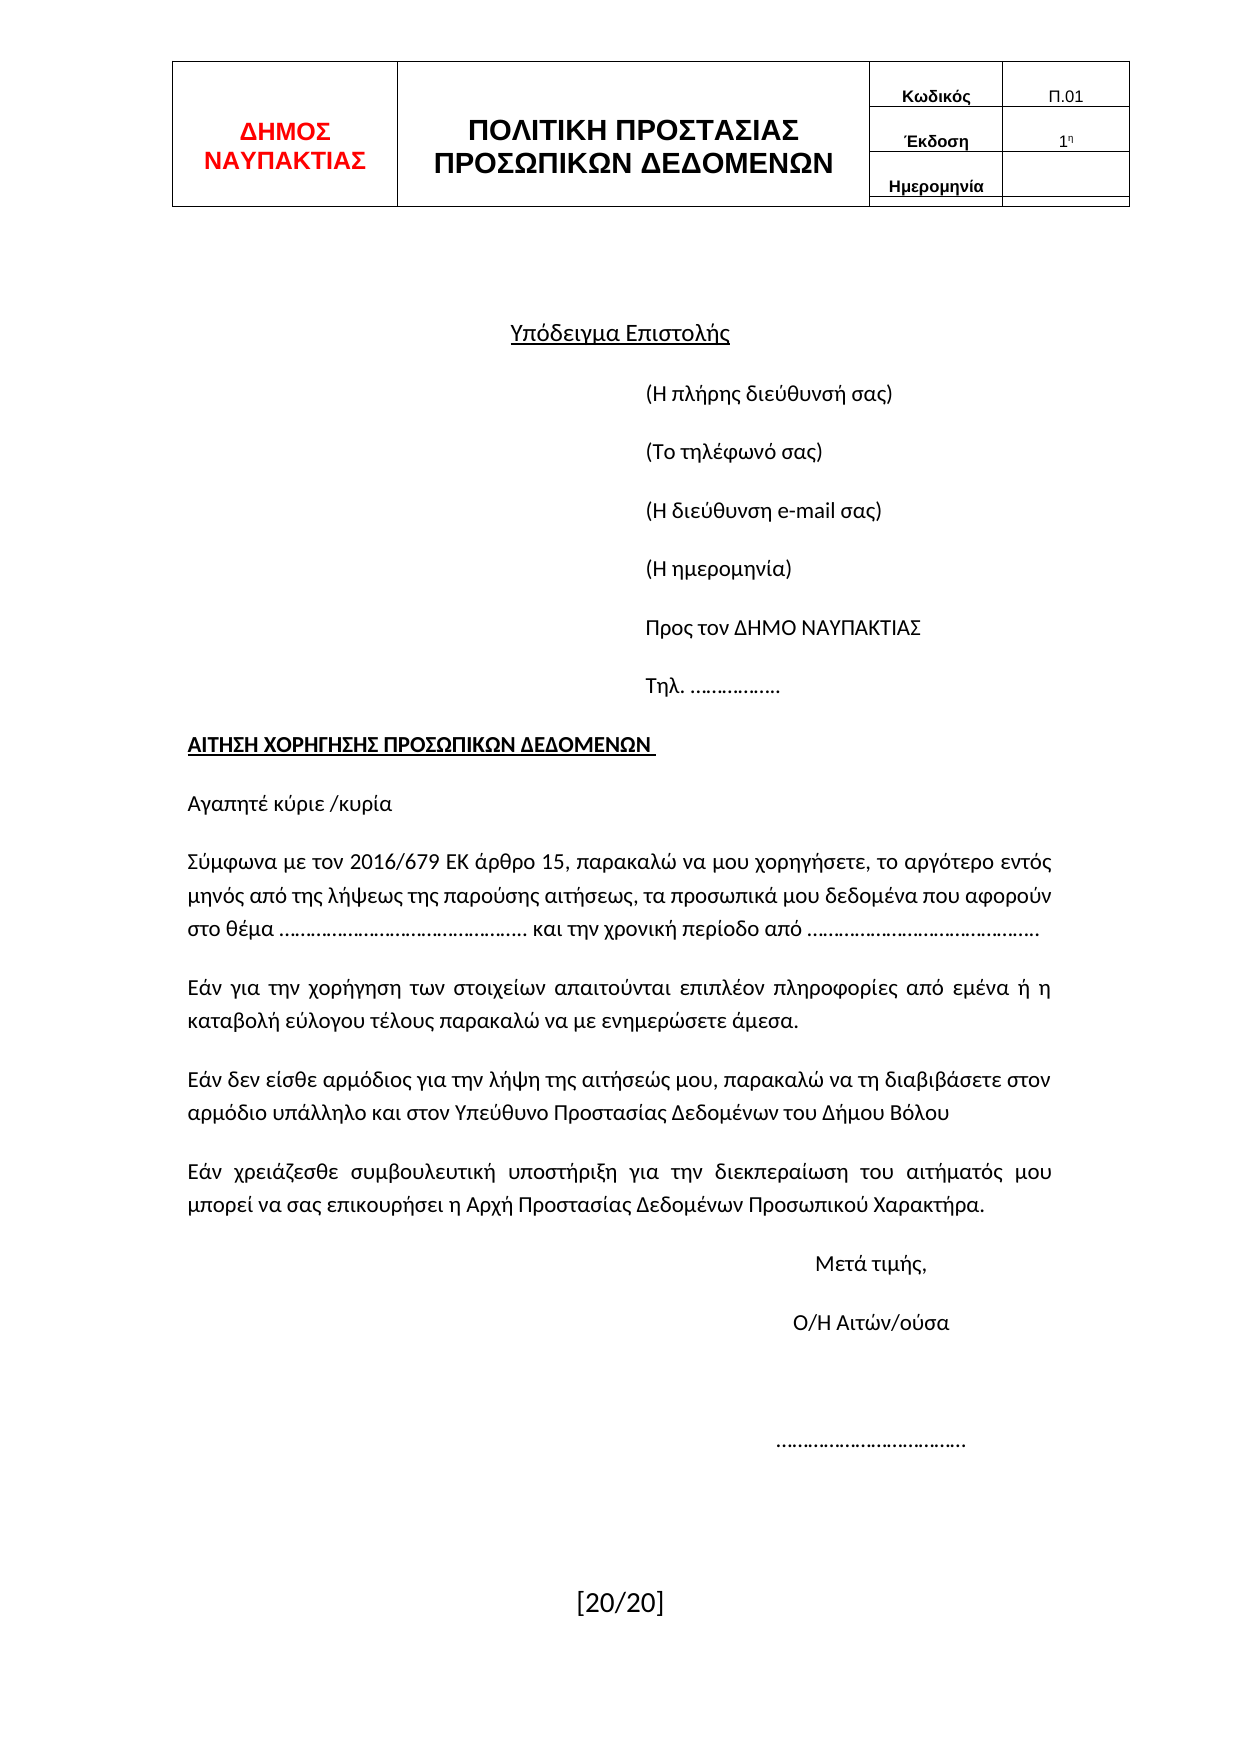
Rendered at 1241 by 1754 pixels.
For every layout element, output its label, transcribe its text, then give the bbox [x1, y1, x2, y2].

subtitle Υπόδειγμα Επιστολής [187, 317, 1053, 348]
text ……………………………… [689, 1425, 1053, 1453]
text Αγαπητέ κύριε /κυρία [187, 789, 1053, 817]
text Προς τον ΔΗΜΟ ΝΑΥΠΑΚΤΙΑΣ [645, 613, 1053, 641]
text ΑΙΤΗΣΗ ΧΟΡΗΓΗΣΗΣ ΠΡΟΣΩΠΙΚΩΝ ΔΕΔΟΜΕΝΩΝ [187, 730, 1053, 758]
text Εάν χρειάζεσθε συμβουλευτική υποστήριξη για την διεκπεραίωση του αιτήματός μου μπορεί να σας επικουρήσει η Αρχή Προστασίας Δεδομένων Προσωπικού Χαρακτήρα. [187, 1157, 1053, 1218]
text Εάν δεν είσθε αρμόδιος για την λήψη της αιτήσεώς μου, παρακαλώ να τη διαβιβάσετε στον αρμόδιο υπάλληλο και στον Υπεύθυνο Προστασίας Δεδομένων του Δήμου Βόλου [187, 1065, 1053, 1126]
text (Η ημερομηνία) [645, 554, 1053, 582]
text Τηλ. …………….. [645, 672, 1053, 699]
text (Η πλήρης διεύθυνσή σας) [645, 379, 1053, 407]
text Σύμφωνα με τον 2016/679 ΕΚ άρθρο 15, παρακαλώ να μου χορηγήσετε, το αργότερο εντός μηνός από της λήψεως της παρούσης αιτήσεως, τα προσωπικά μου δεδομένα που αφορούν στο θέμα ……………………………………….. και την χρονική περίοδο από …………………………………….. [187, 847, 1053, 942]
text (Η διεύθυνση e-mail σας) [645, 496, 1053, 524]
text Εάν για την χορήγηση των στοιχείων απαιτούνται επιπλέον πληροφορίες από εμένα ή η καταβολή εύλογου τέλους παρακαλώ να με ενημερώσετε άμεσα. [187, 973, 1053, 1034]
text (Το τηλέφωνό σας) [645, 437, 1053, 465]
text Ο/Η Αιτών/ούσα [689, 1308, 1053, 1336]
text Μετά τιμής, [689, 1249, 1053, 1277]
